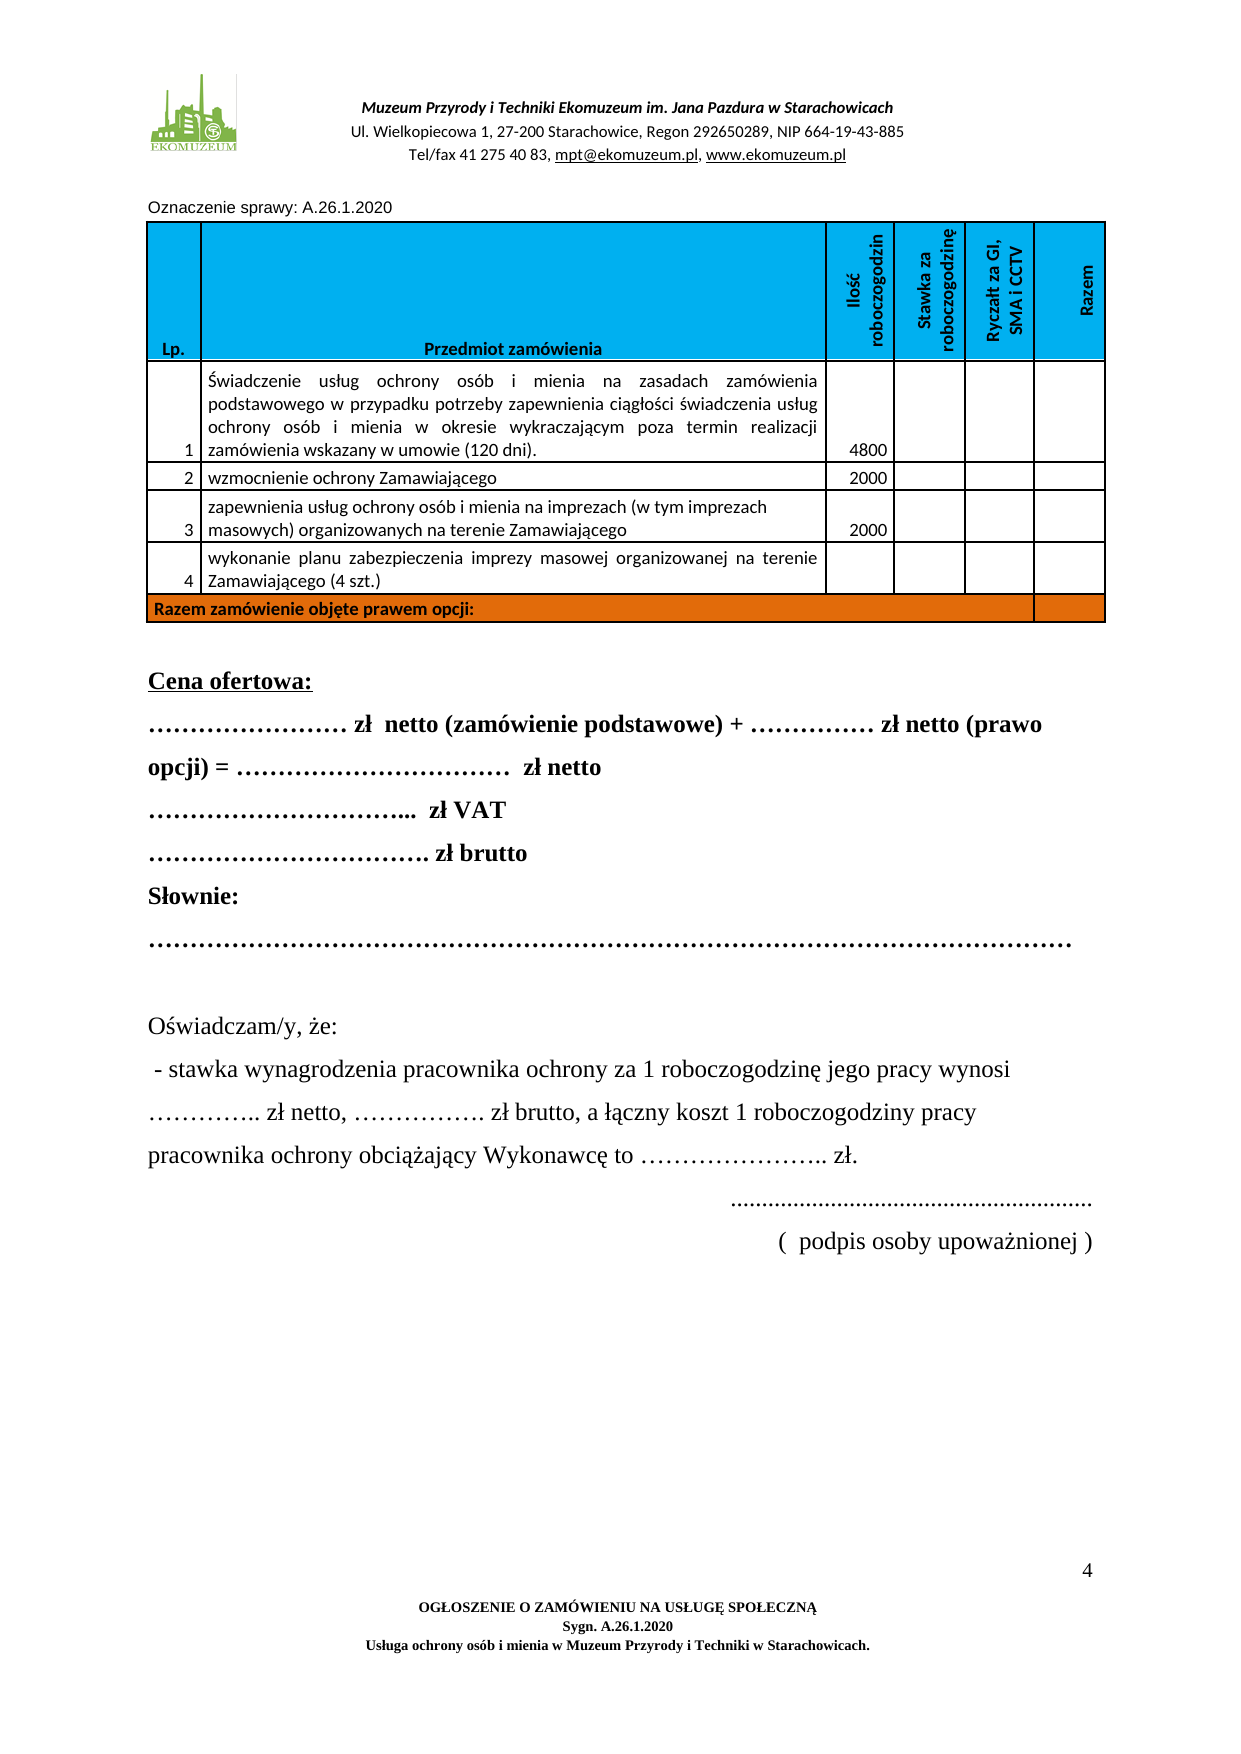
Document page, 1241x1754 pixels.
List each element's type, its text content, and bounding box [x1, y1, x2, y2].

table_cell 1 [148, 362, 200, 461]
table_header Ryczałt za GI, SMA i CCTV [966, 223, 1033, 359]
table_cell [895, 491, 964, 541]
text Cena ofertowa: [148, 666, 1093, 694]
text ……………………………. zł brutto [148, 838, 1093, 867]
text .......................................................... [148, 1183, 1093, 1212]
table_cell 4800 [827, 362, 893, 461]
table_cell [1035, 491, 1104, 541]
text Słownie: ………………………………………………………………………………………………… [148, 881, 1093, 953]
table_cell 2000 [827, 491, 893, 541]
table_cell 3 [148, 491, 200, 541]
table_cell [1035, 543, 1104, 592]
table_header Lp. [148, 223, 200, 359]
table_cell 2000 [827, 463, 893, 489]
table_cell 4 [148, 543, 200, 592]
picture [150, 74, 237, 151]
table_cell [895, 463, 964, 489]
table_cell wykonanie planu zabezpieczenia imprezy masowej organizowanej na terenie Zamawiającego (4 szt.) [202, 543, 825, 592]
table_cell 2 [148, 463, 200, 489]
table_cell [1035, 463, 1104, 489]
text …………………………... zł VAT [148, 795, 1093, 824]
text Oświadczam/y, że: [148, 1011, 1093, 1039]
table_header Stawka za roboczogodzinę [895, 223, 964, 359]
table_cell zapewnienia usług ochrony osób i mienia na imprezach (w tym imprezach masowych) organizowanych na terenie Zamawiającego [202, 491, 825, 541]
table_header Przedmiot zamówienia [202, 223, 825, 359]
table_cell wzmocnienie ochrony Zamawiającego [202, 463, 825, 489]
table_cell [827, 543, 893, 592]
table_cell [966, 543, 1033, 592]
text …………………… zł netto (zamówienie podstawowe) + …………… zł netto (prawo opcji) = …………………………… zł netto [148, 709, 1093, 781]
table_cell Razem zamówienie objęte prawem opcji: [148, 595, 1033, 621]
table_header Razem [1035, 223, 1104, 359]
text - stawka wynagrodzenia pracownika ochrony za 1 roboczogodzinę jego pracy wynosi ………….. zł netto, ……………. zł brutto, a łączny koszt 1 roboczogodziny pracy pracownika ochrony obciążający Wykonawcę to ………………….. zł. [148, 1054, 1093, 1169]
table_cell [895, 362, 964, 461]
table_cell [966, 491, 1033, 541]
table_cell [966, 362, 1033, 461]
table_cell Świadczenie usług ochrony osób i mienia na zasadach zamówienia podstawowego w przypadku potrzeby zapewnienia ciągłości świadczenia usług ochrony osób i mienia w okresie wykraczającym poza termin realizacji zamówienia wskazany w umowie (120 dni). [202, 362, 825, 461]
table_cell [895, 543, 964, 592]
table_header Ilość roboczogodzin [827, 223, 893, 359]
table_cell [1035, 595, 1104, 621]
text ( podpis osoby upoważnionej ) [148, 1226, 1093, 1255]
table_cell [966, 463, 1033, 489]
table_cell [1035, 362, 1104, 461]
